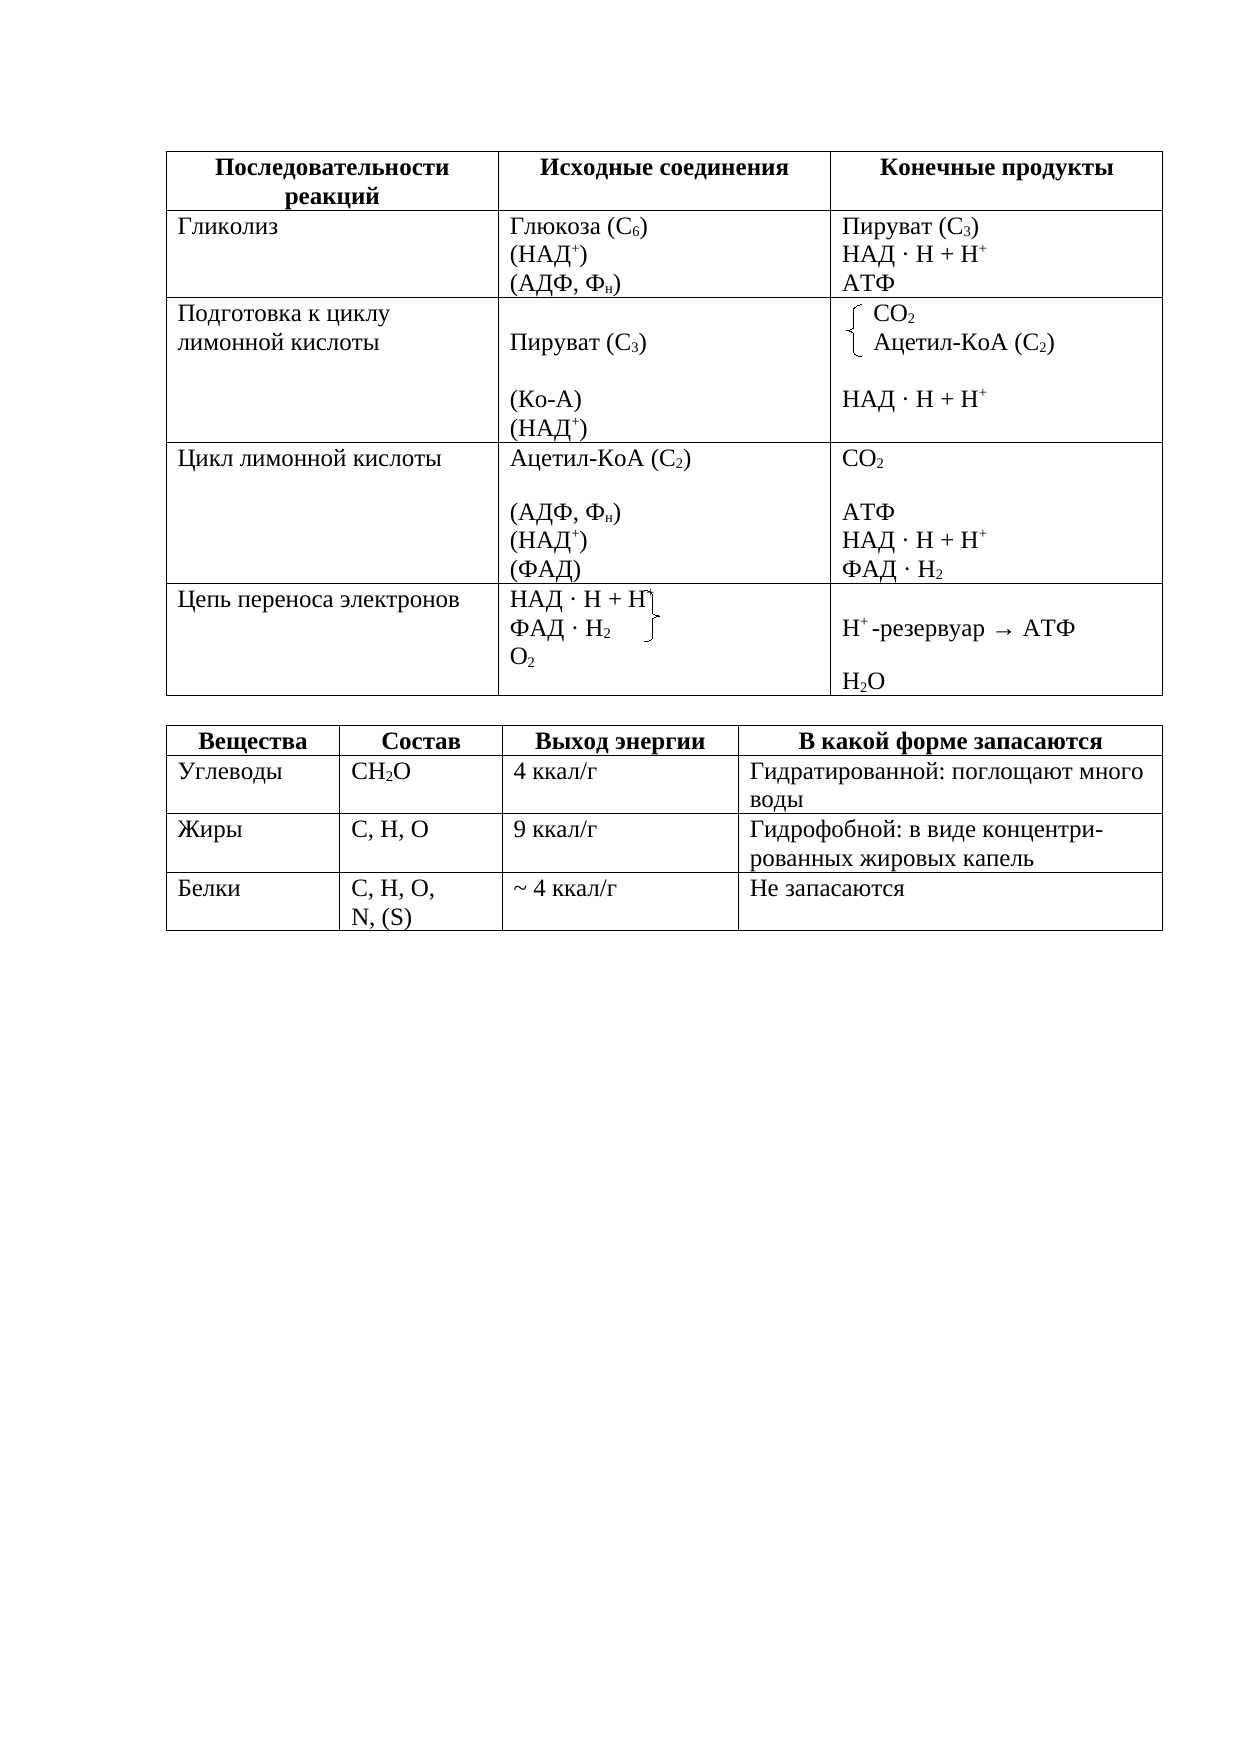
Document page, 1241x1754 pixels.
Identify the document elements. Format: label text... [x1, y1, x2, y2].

table_cell 4 ккал/г [503, 756, 738, 813]
table_header Вещества [167, 726, 339, 755]
table_cell С, Н, О [340, 814, 502, 872]
table_header Последовательности реакций [167, 152, 498, 210]
table_cell СН2О [340, 756, 502, 813]
table_cell НАД · Н + Н+ ФАД · Н2 О2 [499, 584, 830, 695]
table_header В какой форме запасаются [739, 726, 1162, 755]
table_cell Гидратированной: поглощают много воды [739, 756, 1162, 813]
table_cell Н+ -резервуар → АТФ Н2О [831, 584, 1162, 695]
table_cell Пируват (С3) НАД · Н + Н+ АТФ [831, 211, 1162, 297]
table_cell Углеводы [167, 756, 339, 813]
table_cell СО2 Ацетил-КоА (С2) НАД · Н + Н+ [831, 298, 1162, 442]
table_header Исходные соединения [499, 152, 830, 210]
table_cell Цепь переноса электронов [167, 584, 498, 695]
table_header Состав [340, 726, 502, 755]
table_header Выход энергии [503, 726, 738, 755]
table_cell Гликолиз [167, 211, 498, 297]
table_cell Цикл лимонной кислоты [167, 443, 498, 583]
table_cell С, Н, О, N, (S) [340, 873, 502, 930]
table_cell Белки [167, 873, 339, 930]
table_cell Жиры [167, 814, 339, 872]
table_cell ~ 4 ккал/г [503, 873, 738, 930]
table_cell Не запасаются [739, 873, 1162, 930]
table_cell Гидрофобной: в виде концентри-рованных жировых капель [739, 814, 1162, 872]
table_cell Пируват (С3) (Ко-А) (НАД+) [499, 298, 830, 442]
table_cell СО2 АТФ НАД · Н + Н+ ФАД · Н2 [831, 443, 1162, 583]
table_cell Ацетил-КоА (С2) (АДФ, Фн) (НАД+) (ФАД) [499, 443, 830, 583]
table_cell Глюкоза (С6) (НАД+) (АДФ, Фн) [499, 211, 830, 297]
table_cell Подготовка к циклу лимонной кислоты [167, 298, 498, 442]
table_cell 9 ккал/г [503, 814, 738, 872]
table_header Конечные продукты [831, 152, 1162, 210]
